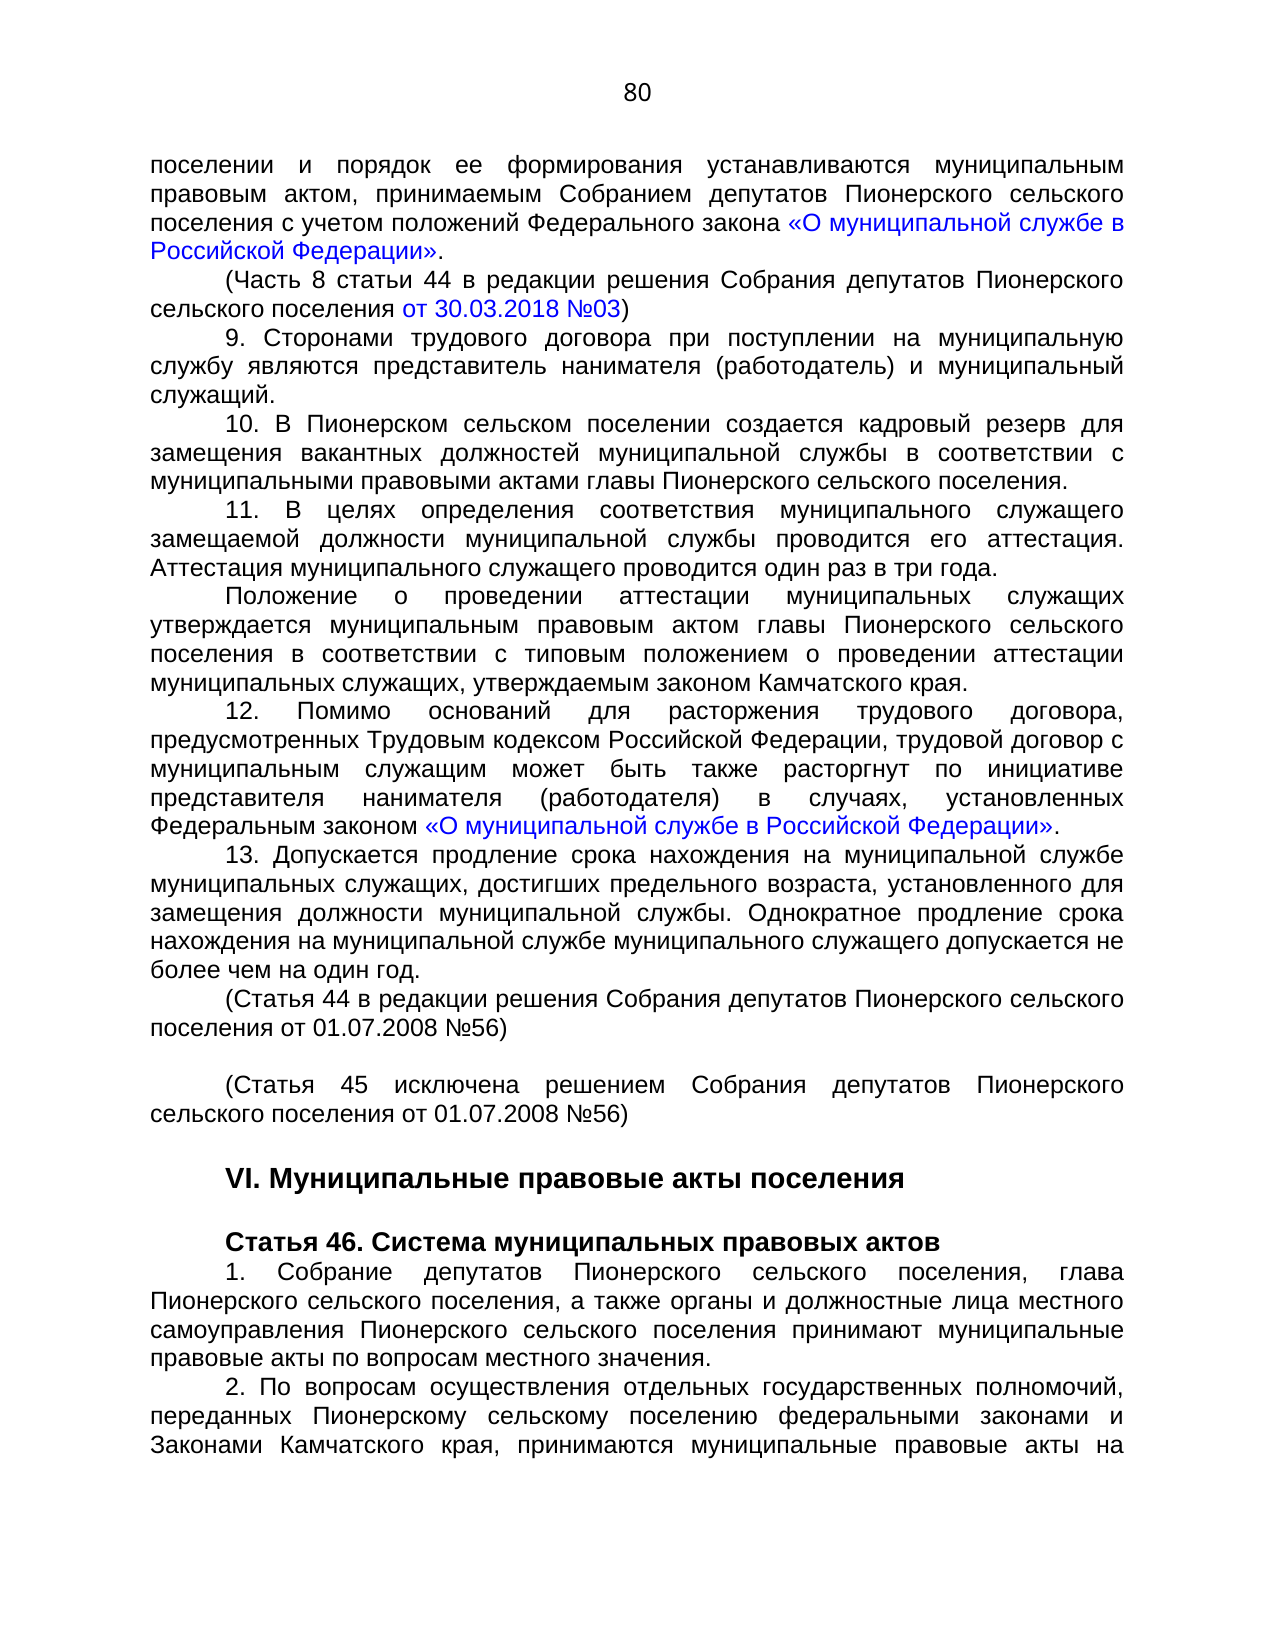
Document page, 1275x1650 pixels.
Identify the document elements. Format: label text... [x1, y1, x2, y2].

text (Статья 44 в редакции решения Собрания депутатов Пионерского сельского поселения от 01.07.2008 №56) [150, 984, 1125, 1041]
text (Статья 45 исключена решением Собрания депутатов Пионерского сельского поселения от 01.07.2008 №56) [150, 1070, 1125, 1127]
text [150, 150, 1125, 265]
text 1. Собрание депутатов Пионерского сельского поселения, глава Пионерского сельского поселения, а также органы и должностные лица местного самоуправления Пионерского сельского поселения принимают муниципальные правовые акты по вопросам местного значения. [150, 1257, 1125, 1372]
text 11. В целях определения соответствия муниципального служащего замещаемой должности муниципальной службы проводится его аттестация. Аттестация муниципального служащего проводится один раз в три года. [150, 495, 1125, 581]
text 10. В Пионерском сельском поселении создается кадровый резерв для замещения вакантных должностей муниципальной службы в соответствии с муниципальными правовыми актами главы Пионерского сельского поселения. [150, 409, 1125, 495]
text (Часть 8 статьи 44 в редакции решения Собрания депутатов Пионерского сельского поселения от 30.03.2018 №03) [150, 265, 1125, 322]
text 13. Допускается продление срока нахождения на муниципальной службе муниципальных служащих, достигших предельного возраста, установленного для замещения должности муниципальной службы. Однократное продление срока нахождения на муниципальной службе муниципального служащего допускается не более чем на один год. [150, 840, 1125, 984]
text VI. Муниципальные правовые акты поселения [150, 1161, 1125, 1194]
text Статья 46. Система муниципальных правовых актов [150, 1226, 1125, 1257]
text 12. Помимо оснований для расторжения трудового договора, предусмотренных Трудовым кодексом Российской Федерации, трудовой договор с муниципальным служащим может быть также расторгнут по инициативе представителя нанимателя (работодателя) в случаях, установленных Федеральным законом «О муниципальной службе в Российской Федерации». [150, 696, 1125, 840]
text Положение о проведении аттестации муниципальных служащих утверждается муниципальным правовым актом главы Пионерского сельского поселения в соответствии с типовым положением о проведении аттестации муниципальных служащих, утверждаемым законом Камчатского края. [150, 581, 1125, 696]
text 9. Сторонами трудового договора при поступлении на муниципальную службу являются представитель нанимателя (работодатель) и муниципальный служащий. [150, 322, 1125, 409]
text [150, 1372, 1125, 1458]
